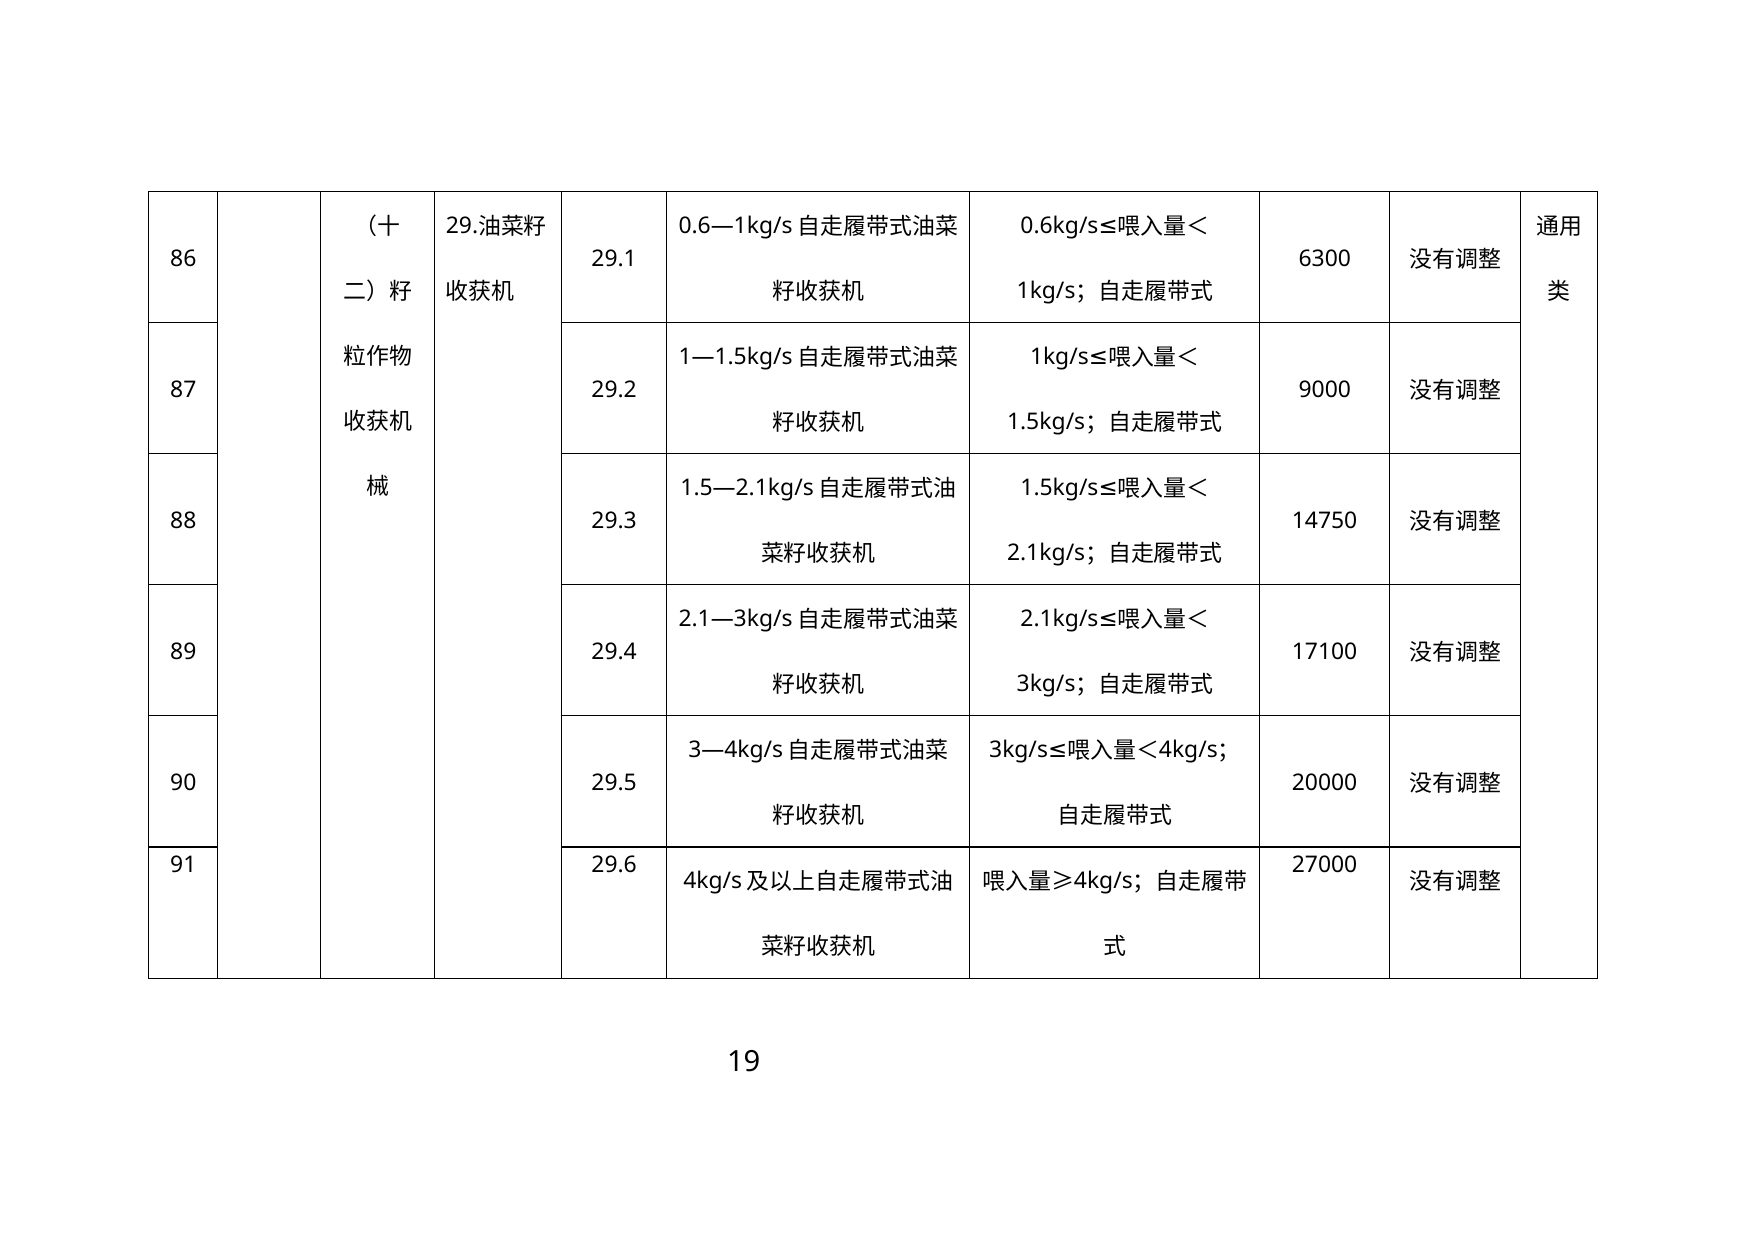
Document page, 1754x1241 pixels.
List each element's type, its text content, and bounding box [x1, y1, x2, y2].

table_cell 29.6 [562, 848, 666, 977]
table_cell （十二）籽粒作物收获机械 [321, 192, 434, 977]
table_cell 1.5—2.1kg/s自走履带式油菜籽收获机 [667, 454, 969, 584]
table_cell 9000 [1260, 323, 1389, 453]
table_cell 没有调整 [1390, 323, 1520, 453]
table_cell 87 [149, 323, 217, 453]
table_cell 29.油菜籽收获机 [435, 192, 561, 977]
table_cell 0.6—1kg/s自走履带式油菜籽收获机 [667, 192, 969, 322]
table_cell 1—1.5kg/s自走履带式油菜籽收获机 [667, 323, 969, 453]
table_cell 29.2 [562, 323, 666, 453]
table_cell 17100 [1260, 585, 1389, 715]
table_cell 2.1kg/s≤喂入量＜3kg/s；自走履带式 [970, 585, 1259, 715]
table_cell 91 [149, 848, 217, 977]
table_cell 没有调整 [1390, 454, 1520, 584]
table_cell 3kg/s≤喂入量＜4kg/s；自走履带式 [970, 716, 1259, 846]
table_cell 没有调整 [1390, 716, 1520, 846]
table_cell 89 [149, 585, 217, 715]
table_cell 喂入量≥4kg/s；自走履带式 [970, 848, 1259, 977]
table_cell 4kg/s及以上自走履带式油菜籽收获机 [667, 848, 969, 977]
table_cell 29.5 [562, 716, 666, 846]
table_cell 1.5kg/s≤喂入量＜2.1kg/s；自走履带式 [970, 454, 1259, 584]
table_cell 90 [149, 716, 217, 846]
table_cell 0.6kg/s≤喂入量＜1kg/s；自走履带式 [970, 192, 1259, 322]
table_cell 没有调整 [1390, 848, 1520, 977]
table_cell 2.1—3kg/s自走履带式油菜籽收获机 [667, 585, 969, 715]
table_cell 通用类 [1521, 192, 1597, 977]
table_cell 没有调整 [1390, 585, 1520, 715]
table_cell 没有调整 [1390, 192, 1520, 322]
table_cell 29.4 [562, 585, 666, 715]
table_cell 3—4kg/s自走履带式油菜籽收获机 [667, 716, 969, 846]
table_cell 88 [149, 454, 217, 584]
table_cell 86 [149, 192, 217, 322]
table_cell 29.1 [562, 192, 666, 322]
table_cell 20000 [1260, 716, 1389, 846]
table_cell 6300 [1260, 192, 1389, 322]
table_cell 14750 [1260, 454, 1389, 584]
table_cell 1kg/s≤喂入量＜1.5kg/s；自走履带式 [970, 323, 1259, 453]
table_cell 27000 [1260, 848, 1389, 977]
table_cell 29.3 [562, 454, 666, 584]
